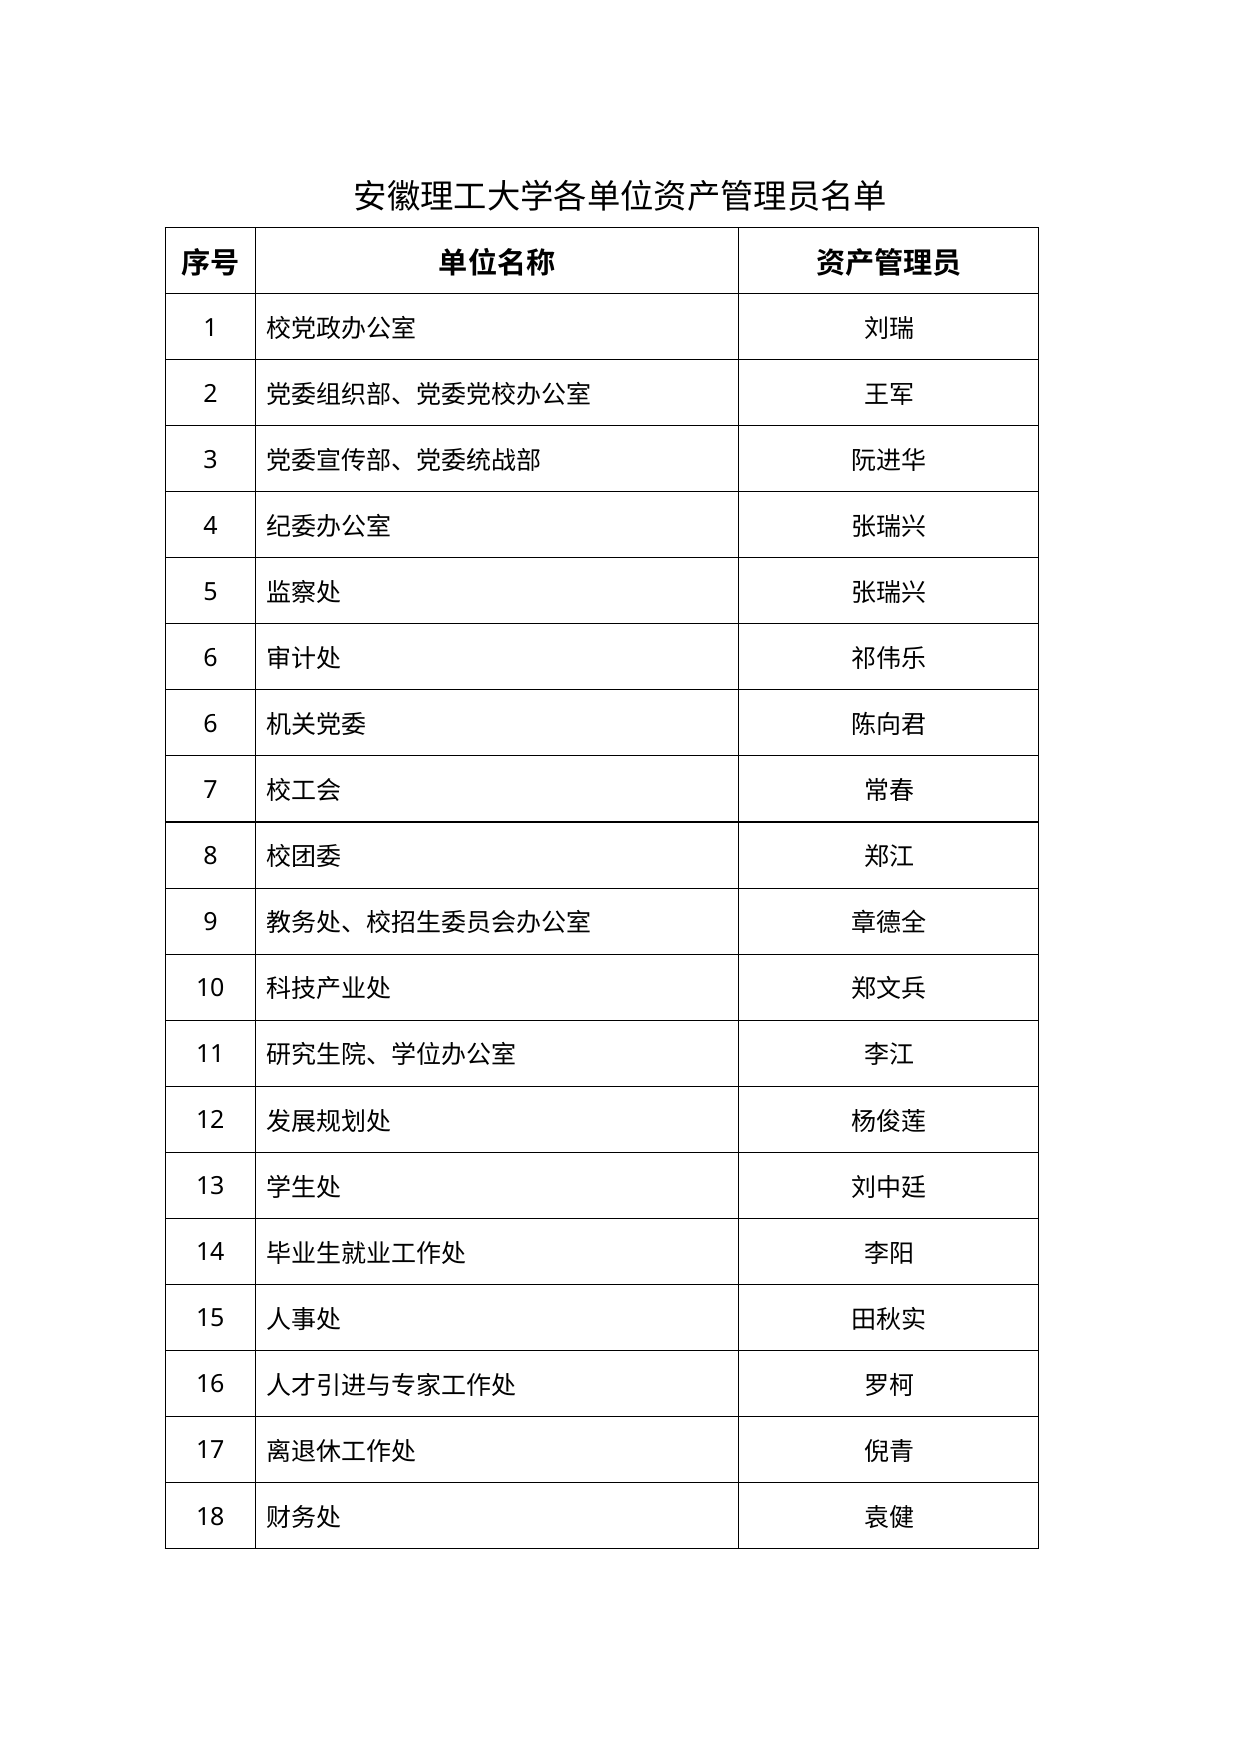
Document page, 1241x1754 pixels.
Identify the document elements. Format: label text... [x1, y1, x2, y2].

table_cell 发展规划处 [256, 1087, 738, 1152]
table_cell 校团委 [256, 823, 738, 887]
table_cell 6 [166, 690, 255, 755]
table_cell 王军 [739, 360, 1038, 425]
table_cell 16 [166, 1351, 255, 1416]
table_cell 研究生院、学位办公室 [256, 1021, 738, 1086]
table_cell 校党政办公室 [256, 294, 738, 359]
table_cell 6 [166, 624, 255, 689]
table_cell 校工会 [256, 756, 738, 821]
table_cell 监察处 [256, 558, 738, 623]
table_cell 阮进华 [739, 426, 1038, 491]
table_cell 人事处 [256, 1285, 738, 1350]
table_cell 机关党委 [256, 690, 738, 755]
table_cell 7 [166, 756, 255, 821]
table_cell 袁健 [739, 1483, 1038, 1548]
table_cell 党委宣传部、党委统战部 [256, 426, 738, 491]
table_cell 5 [166, 558, 255, 623]
table_cell 8 [166, 823, 255, 887]
table_cell 常春 [739, 756, 1038, 821]
table_header 资产管理员 [739, 228, 1038, 293]
table_cell 祁伟乐 [739, 624, 1038, 689]
table_cell 18 [166, 1483, 255, 1548]
table_cell 13 [166, 1153, 255, 1218]
table_cell 刘瑞 [739, 294, 1038, 359]
table_cell 罗柯 [739, 1351, 1038, 1416]
table_cell 纪委办公室 [256, 492, 738, 557]
table_header 单位名称 [256, 228, 738, 293]
table_cell 学生处 [256, 1153, 738, 1218]
table_cell 章德全 [739, 889, 1038, 953]
table_cell 刘中廷 [739, 1153, 1038, 1218]
table_cell 杨俊莲 [739, 1087, 1038, 1152]
table_cell 15 [166, 1285, 255, 1350]
table_header 序号 [166, 228, 255, 293]
text 安徽理工大学各单位资产管理员名单 [187, 162, 1053, 227]
table_cell 2 [166, 360, 255, 425]
table_cell 陈向君 [739, 690, 1038, 755]
table_cell 14 [166, 1219, 255, 1284]
table_cell 离退休工作处 [256, 1417, 738, 1482]
table_cell 李阳 [739, 1219, 1038, 1284]
table_cell 4 [166, 492, 255, 557]
table_cell 李江 [739, 1021, 1038, 1086]
table_cell 毕业生就业工作处 [256, 1219, 738, 1284]
table_cell 12 [166, 1087, 255, 1152]
table_cell 郑江 [739, 823, 1038, 887]
table_cell 教务处、校招生委员会办公室 [256, 889, 738, 953]
table_cell 1 [166, 294, 255, 359]
table_cell 10 [166, 955, 255, 1019]
table_cell 人才引进与专家工作处 [256, 1351, 738, 1416]
table_cell 11 [166, 1021, 255, 1086]
table_cell 张瑞兴 [739, 492, 1038, 557]
table_cell 倪青 [739, 1417, 1038, 1482]
table_cell 审计处 [256, 624, 738, 689]
table_cell 党委组织部、党委党校办公室 [256, 360, 738, 425]
table_cell 9 [166, 889, 255, 953]
table_cell 田秋实 [739, 1285, 1038, 1350]
table_cell 财务处 [256, 1483, 738, 1548]
table_cell 3 [166, 426, 255, 491]
table_cell 郑文兵 [739, 955, 1038, 1019]
table_cell 张瑞兴 [739, 558, 1038, 623]
table_cell 17 [166, 1417, 255, 1482]
table_cell 科技产业处 [256, 955, 738, 1019]
